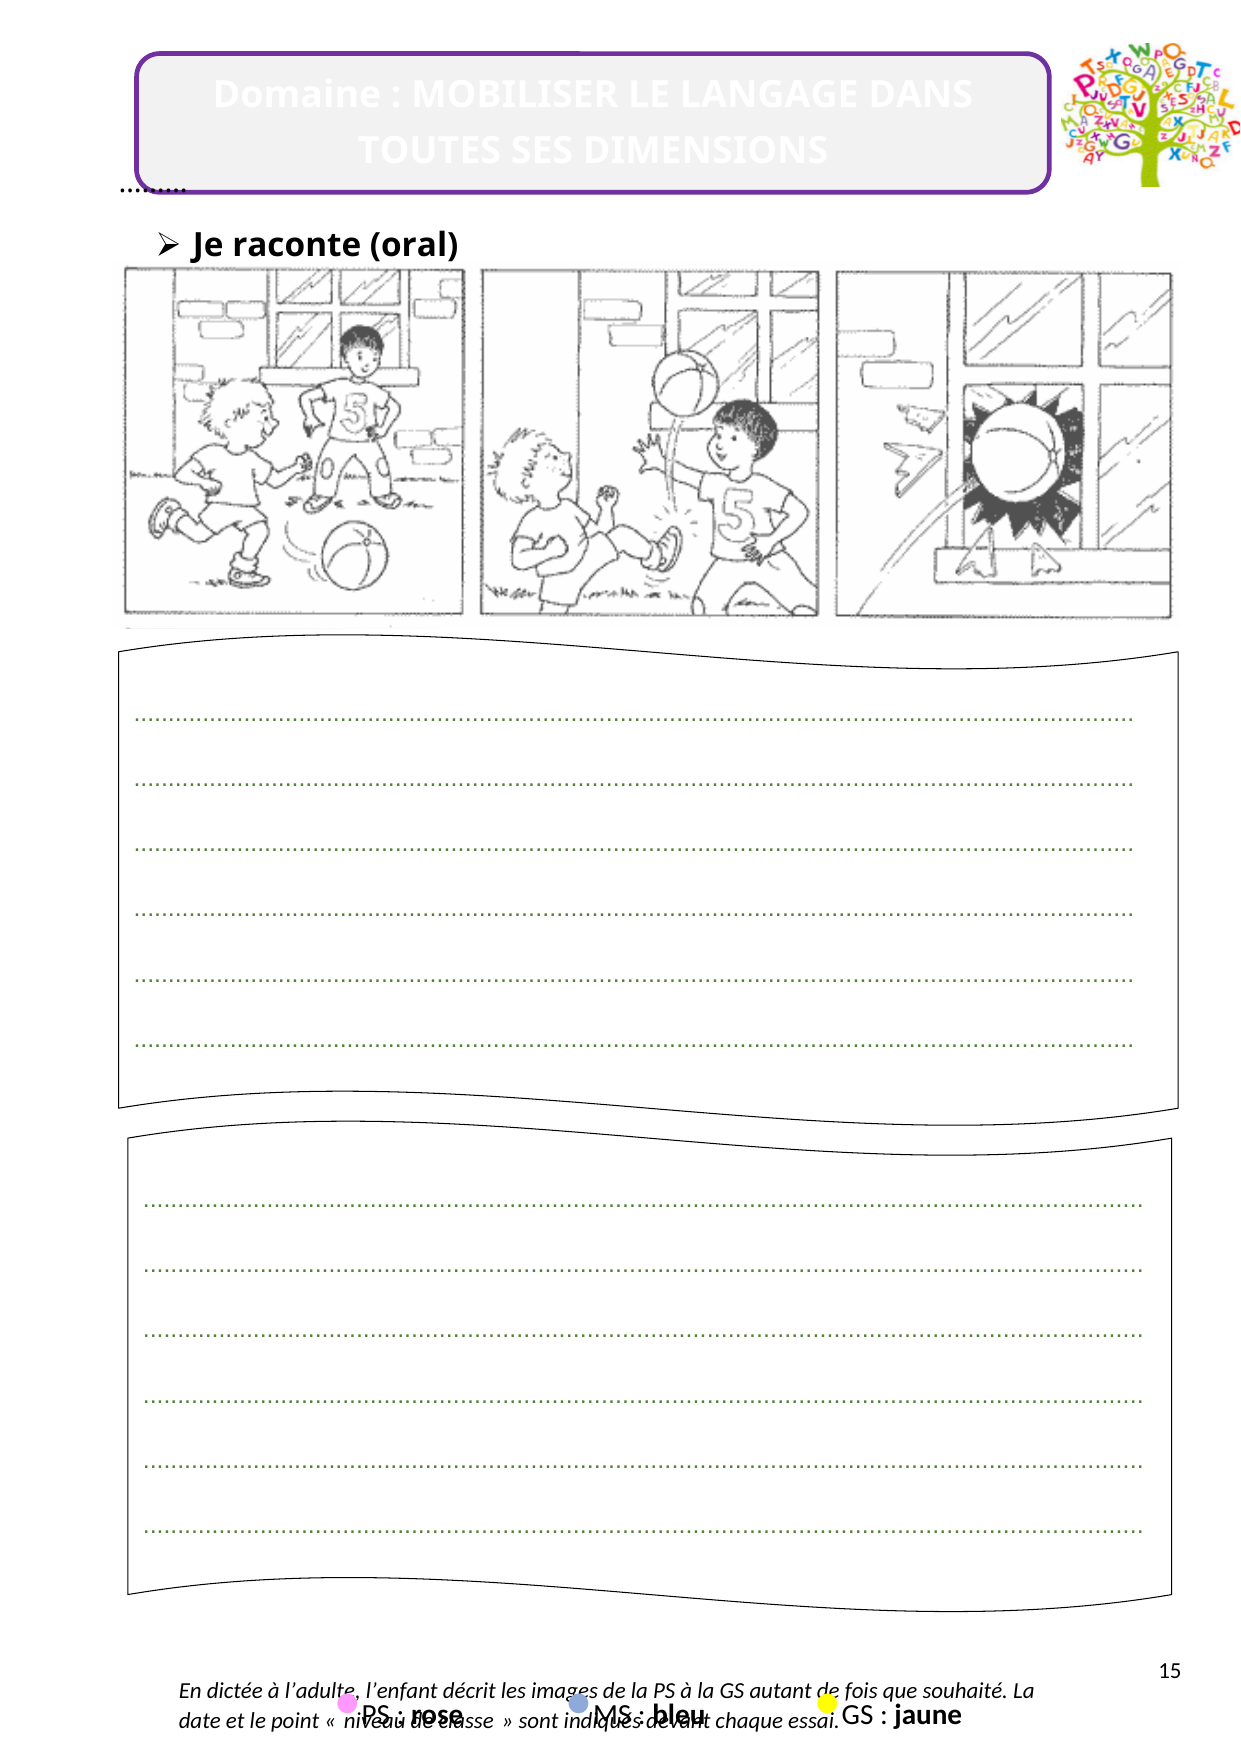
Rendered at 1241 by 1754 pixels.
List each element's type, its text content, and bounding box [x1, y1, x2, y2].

picture [110, 260, 1182, 629]
text ……… [118, 162, 1181, 201]
picture [1061, 43, 1241, 187]
subtitle Je raconte (oral) [155, 221, 1181, 267]
